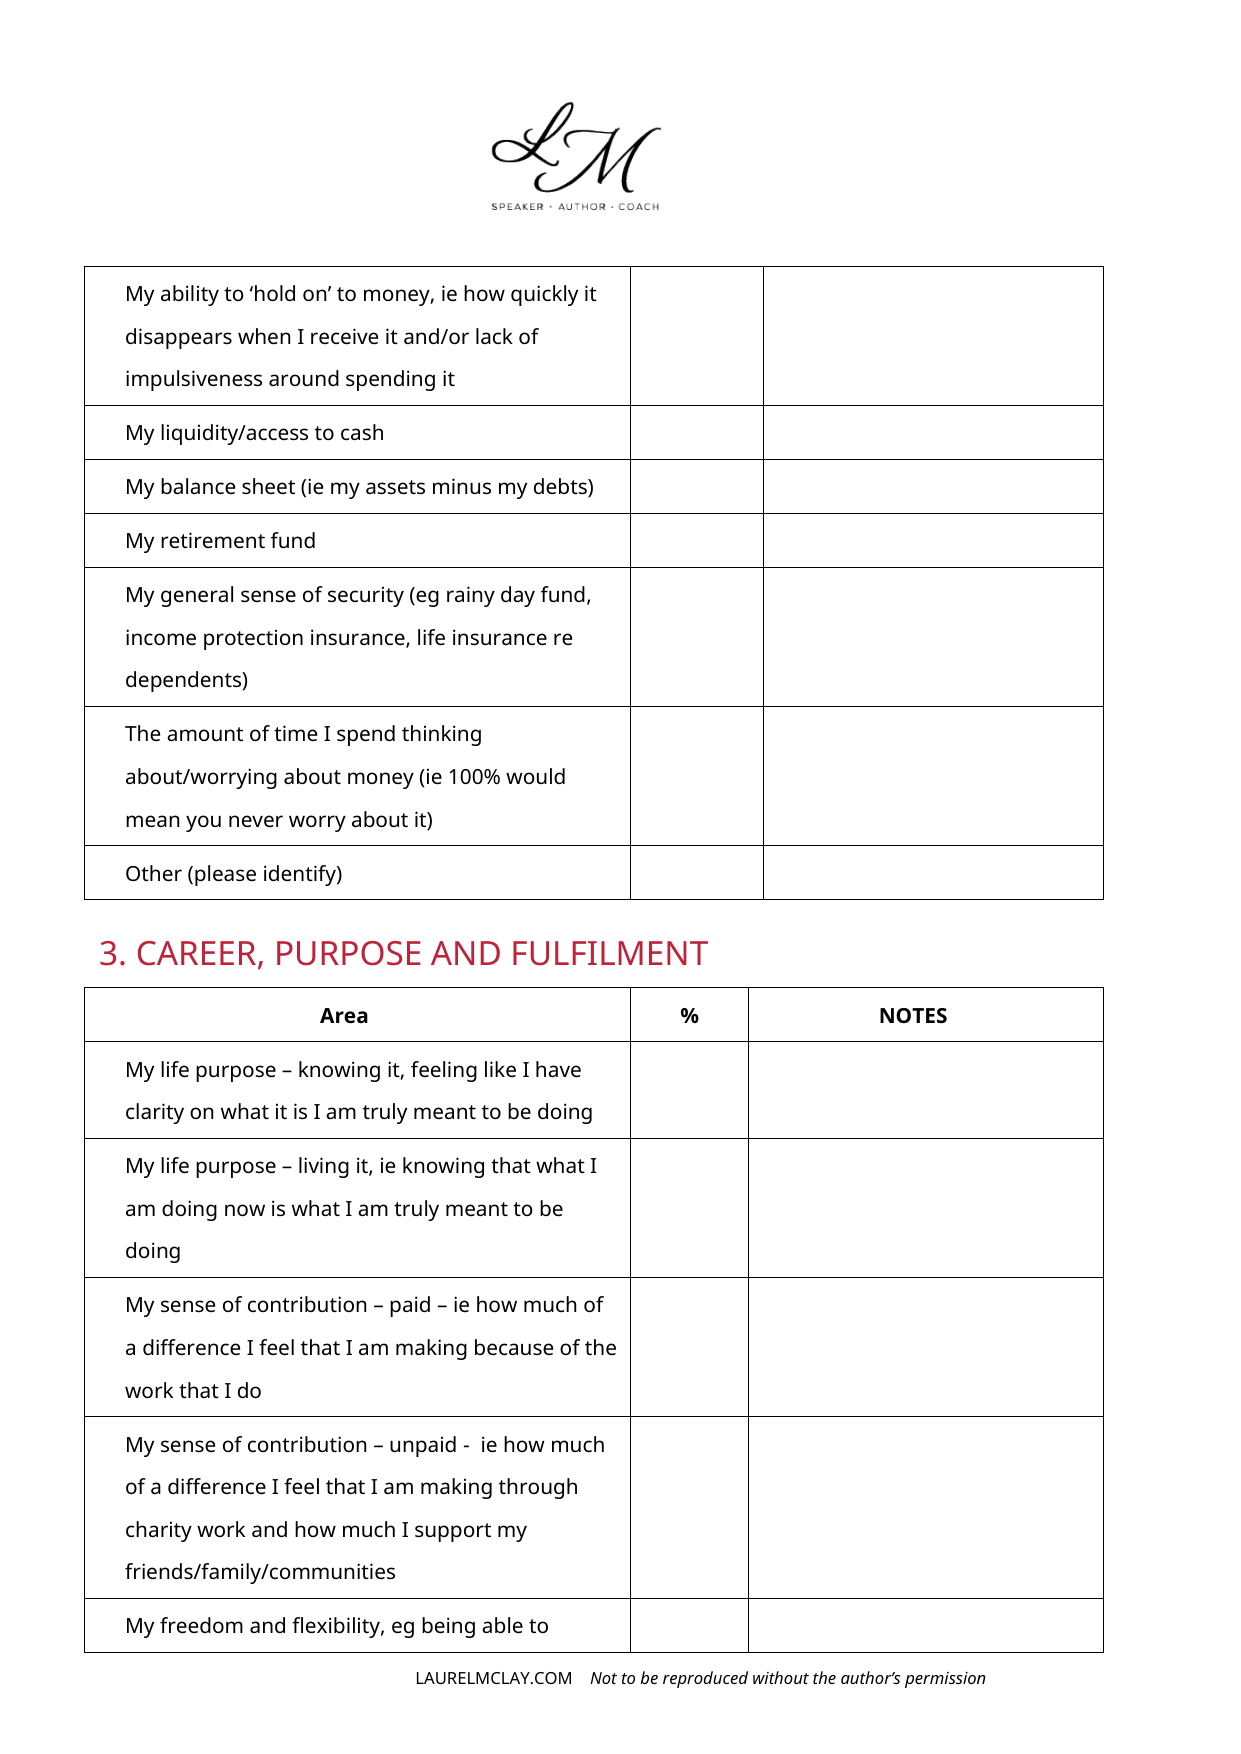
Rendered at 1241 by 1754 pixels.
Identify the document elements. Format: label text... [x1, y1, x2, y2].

table_cell My liquidity/access to cash [85, 406, 630, 459]
table_cell [631, 1599, 748, 1652]
table_cell [749, 1139, 1103, 1277]
table_cell [631, 406, 763, 459]
table_cell [631, 1417, 748, 1598]
table_cell [749, 1417, 1103, 1598]
table_cell My sense of contribution – unpaid - ie how much of a difference I feel that I am making through charity work and how much I support my friends/family/communities [85, 1417, 630, 1598]
table_cell My ability to ‘hold on’ to money, ie how quickly it disappears when I receive it and/or lack of impulsiveness around spending it [85, 267, 630, 405]
table_cell My balance sheet (ie my assets minus my debts) [85, 460, 630, 513]
table_cell Other (please identify) [85, 846, 630, 899]
table_cell My retirement fund [85, 514, 630, 567]
picture [461, 73, 691, 251]
table_header Area [85, 988, 630, 1041]
table_cell [764, 267, 1103, 405]
table_header % [631, 988, 748, 1041]
table_cell My sense of contribution – paid – ie how much of a difference I feel that I am making because of the work that I do [85, 1278, 630, 1416]
table_cell [631, 1042, 748, 1138]
table_cell [631, 1139, 748, 1277]
table_cell [749, 1278, 1103, 1416]
table_cell [631, 267, 763, 405]
table_cell My life purpose – knowing it, feeling like I have clarity on what it is I am truly meant to be doing [85, 1042, 630, 1138]
table_cell My life purpose – living it, ie knowing that what I am doing now is what I am truly meant to be doing [85, 1139, 630, 1277]
table_cell [764, 406, 1103, 459]
table_cell [631, 1278, 748, 1416]
table_cell [631, 568, 763, 706]
table_cell [764, 460, 1103, 513]
table_cell [631, 514, 763, 567]
table_cell [631, 460, 763, 513]
subtitle 3. Career, Purpose and Fulfilment [99, 929, 1053, 975]
table_cell [631, 846, 763, 899]
table_cell [749, 1042, 1103, 1138]
table_cell The amount of time I spend thinking about/worrying about money (ie 100% would mean you never worry about it) [85, 707, 630, 845]
table_cell [764, 846, 1103, 899]
table_cell [749, 1599, 1103, 1652]
table_cell [764, 707, 1103, 845]
table_cell [631, 707, 763, 845]
table_cell My general sense of security (eg rainy day fund, income protection insurance, life insurance re dependents) [85, 568, 630, 706]
table_cell [764, 514, 1103, 567]
table_cell [764, 568, 1103, 706]
table_header NOTES [749, 988, 1103, 1041]
